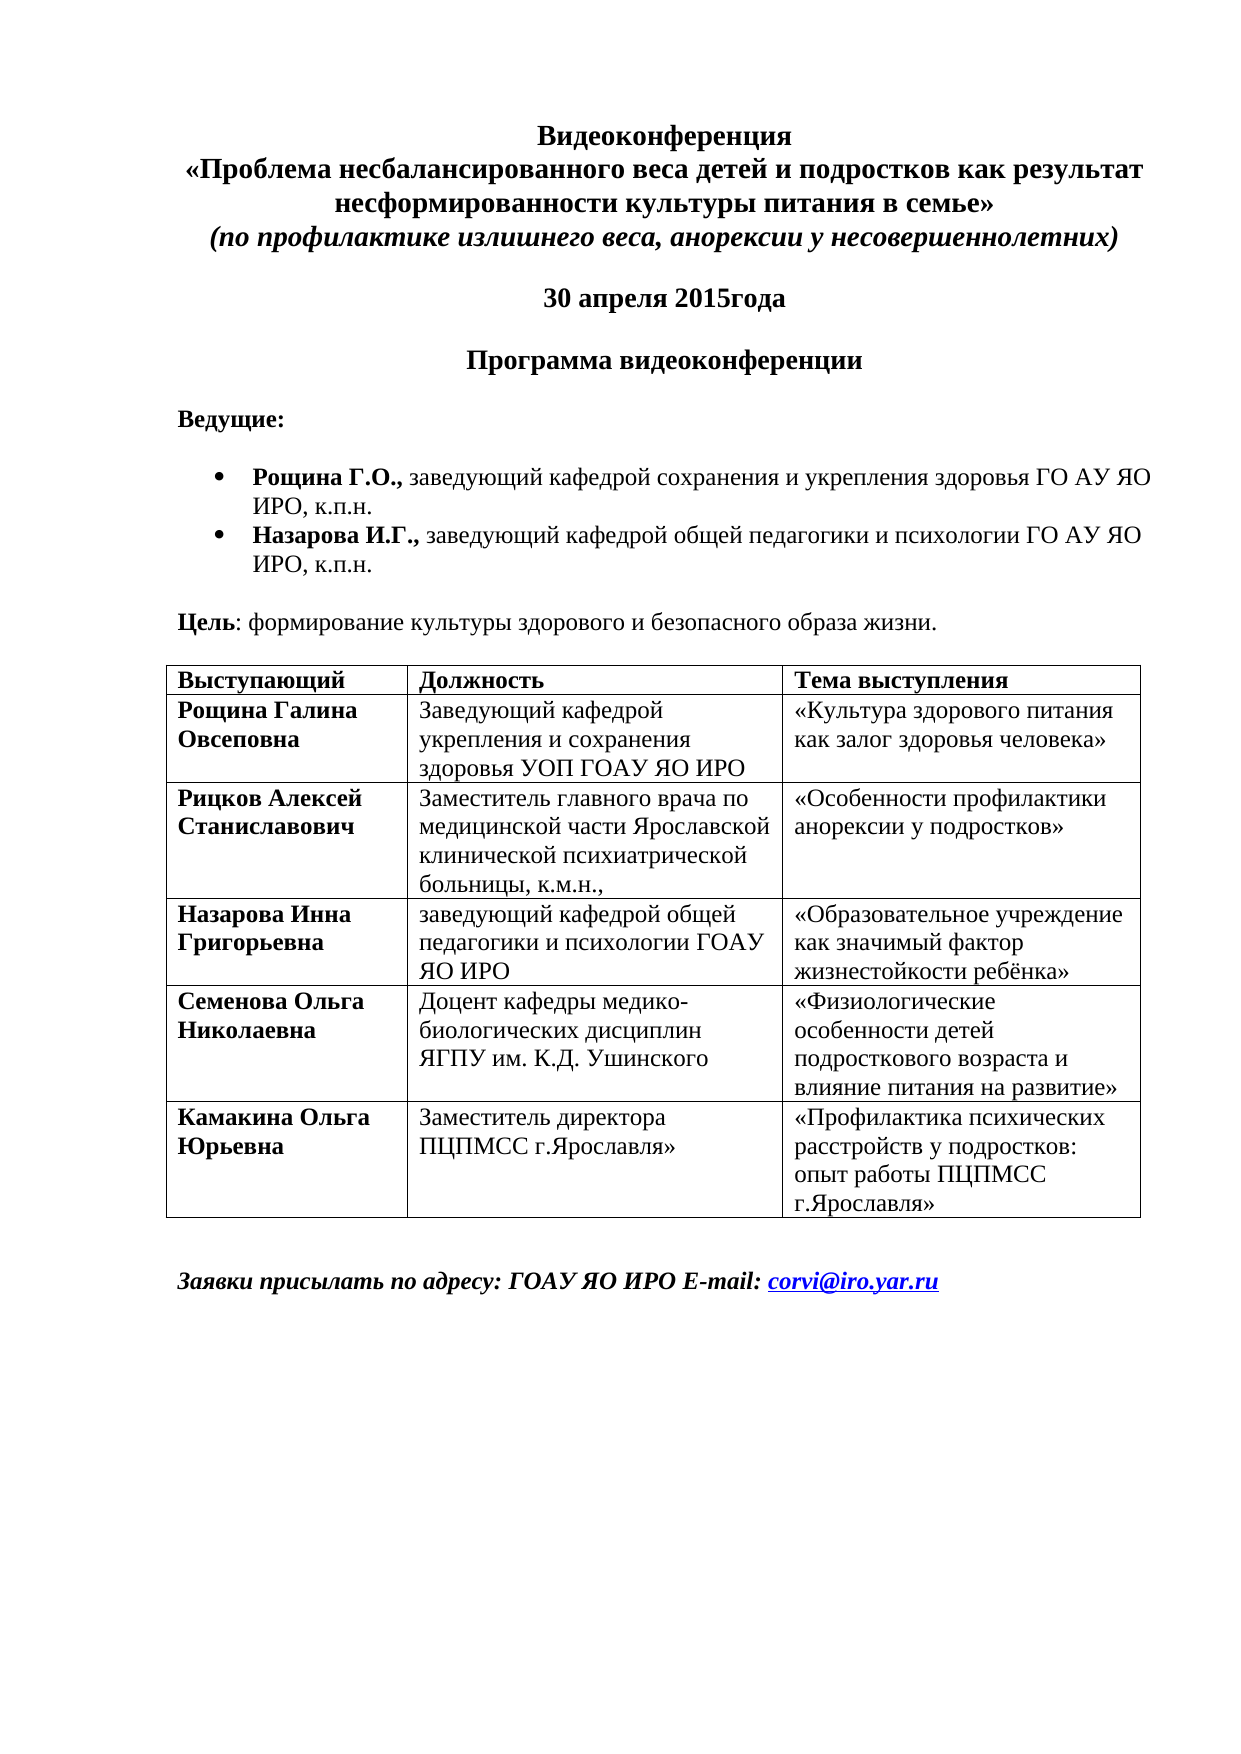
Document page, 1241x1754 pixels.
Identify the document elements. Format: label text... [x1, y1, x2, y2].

text Видеоконференция «Проблема несбалансированного веса детей и подростков как результат несформированности культуры питания в семье» (по профилактике излишнего веса, анорексии у несовершеннолетних) [177, 118, 1152, 252]
table_cell Заведующий кафедрой укрепления и сохранения здоровья УОП ГОАУ ЯО ИРО [408, 695, 782, 782]
table_cell Камакина Ольга Юрьевна [167, 1102, 407, 1217]
table_cell «Физиологические особенности детей подросткового возраста и влияние питания на развитие» [783, 986, 1140, 1101]
table_cell «Профилактика психических расстройств у подростков: опыт работы ПЦПМСС г.Ярославля» [783, 1102, 1140, 1217]
table_cell Семенова Ольга Николаевна [167, 986, 407, 1101]
table_cell «Культура здорового питания как залог здоровья человека» [783, 695, 1140, 782]
text 30 апреля 2015года [177, 281, 1152, 314]
text Программа видеоконференции [177, 343, 1152, 375]
table_header Должность [408, 666, 782, 694]
table_cell Рощина Галина Овсеповна [167, 695, 407, 782]
table_cell Заместитель главного врача по медицинской части Ярославской клинической психиатрической больницы, к.м.н., [408, 783, 782, 898]
table_cell «Особенности профилактики анорексии у подростков» [783, 783, 1140, 898]
table_cell Рицков Алексей Станиславович [167, 783, 407, 898]
table_cell Назарова Инна Григорьевна [167, 899, 407, 985]
table_cell Заместитель директора ПЦПМСС г.Ярославля» [408, 1102, 782, 1217]
text Ведущие: [177, 404, 1152, 433]
text Цель: формирование культуры здорового и безопасного образа жизни. [177, 607, 1152, 635]
table_cell «Образовательное учреждение как значимый фактор жизнестойкости ребёнка» [783, 899, 1140, 985]
text Заявки присылать по адресу: ГОАУ ЯО ИРО E-mail: corvi@iro.yar.ru [177, 1266, 1152, 1294]
table_cell заведующий кафедрой общей педагогики и психологии ГОАУ ЯО ИРО [408, 899, 782, 985]
list Назарова И.Г., заведующий кафедрой общей педагогики и психологии ГО АУ ЯО ИРО, к.п.н. [215, 520, 1152, 577]
table_header Тема выступления [783, 666, 1140, 694]
table_header Выступающий [167, 666, 407, 694]
list Рощина Г.О., заведующий кафедрой сохранения и укрепления здоровья ГО АУ ЯО ИРО, к.п.н. [215, 462, 1152, 520]
table_cell Доцент кафедры медико-биологических дисциплин ЯГПУ им. К.Д. Ушинского [408, 986, 782, 1101]
